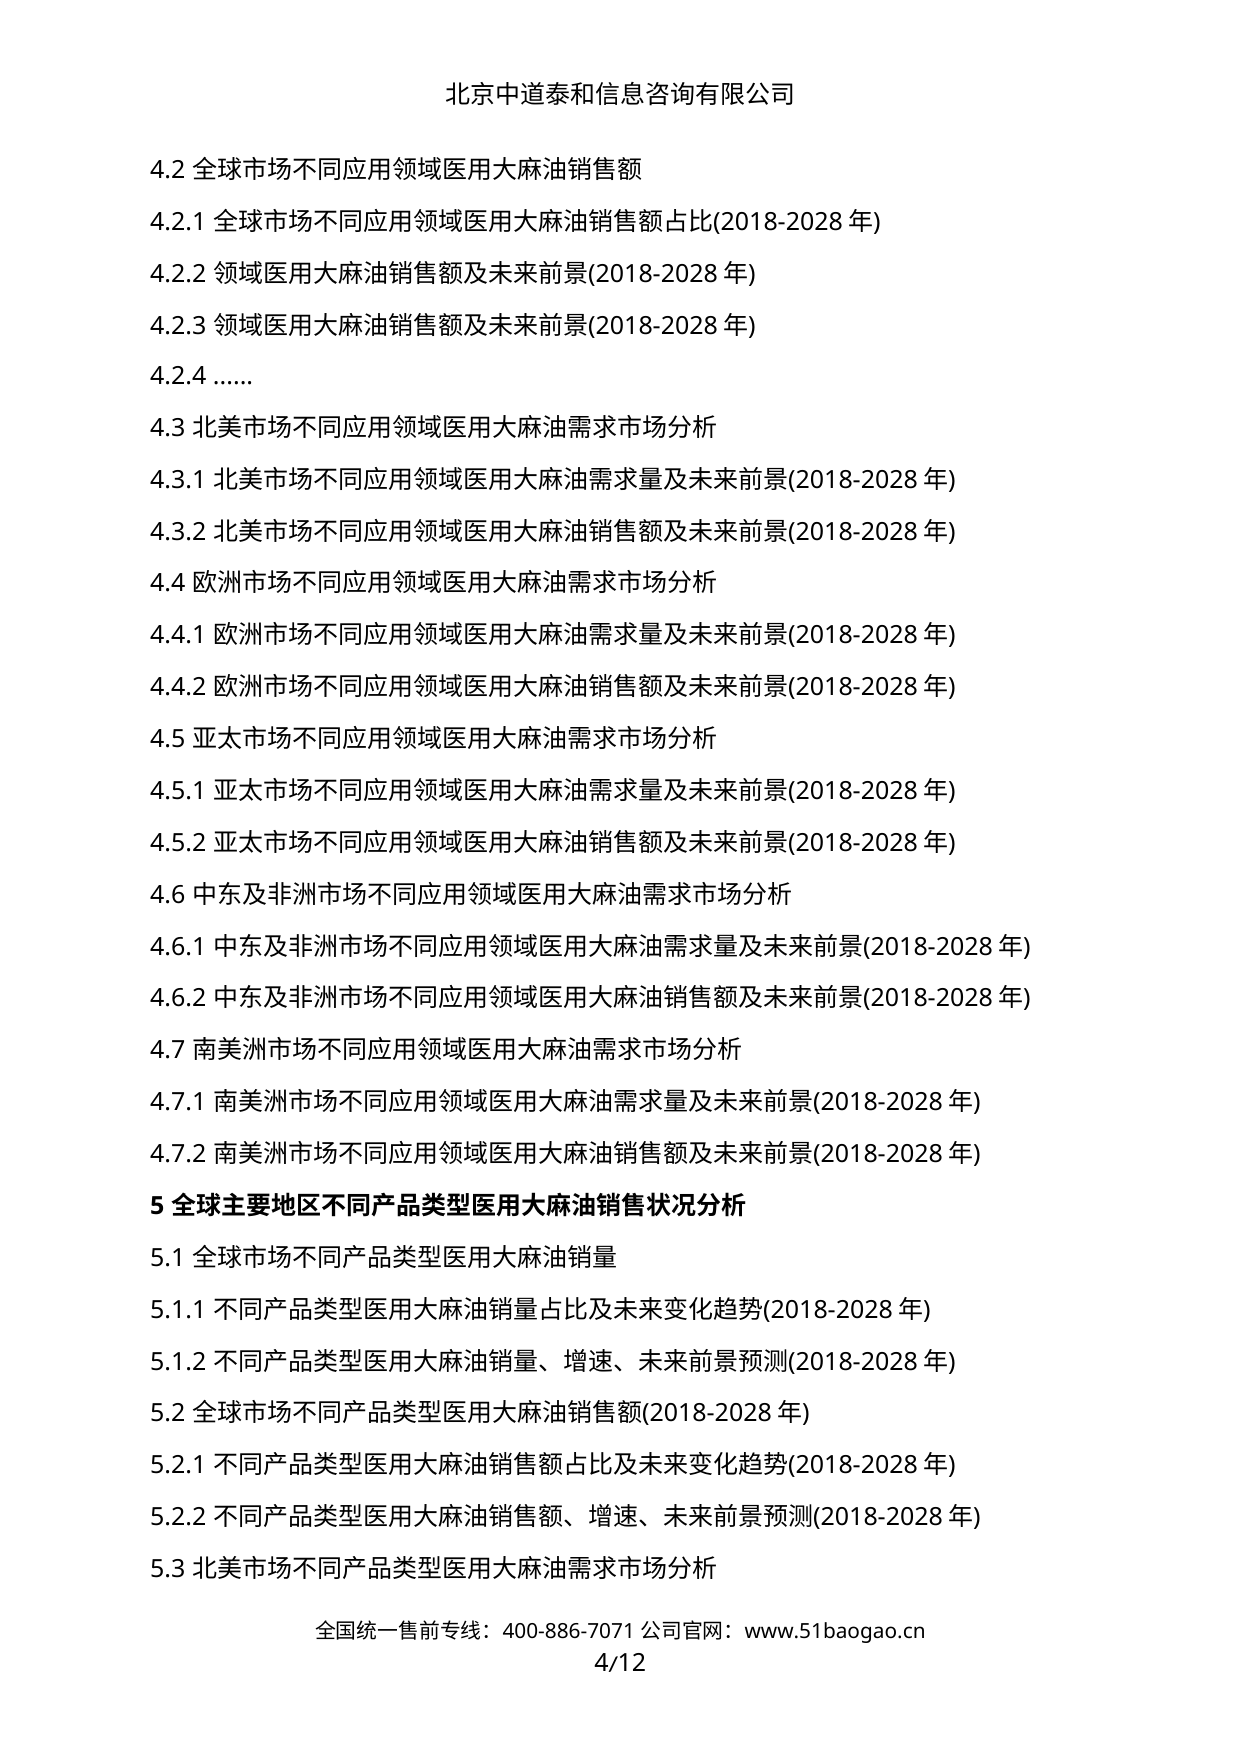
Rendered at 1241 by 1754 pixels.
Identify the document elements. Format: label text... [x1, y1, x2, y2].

text 4.6.1 中东及非洲市场不同应用领域医用大麻油需求量及未来前景(2018-2028年) [150, 926, 1090, 962]
text 4.2.2 领域医用大麻油销售额及未来前景(2018-2028年) [150, 254, 1090, 290]
text 4.5 亚太市场不同应用领域医用大麻油需求市场分析 [150, 718, 1090, 755]
text 4.5.1 亚太市场不同应用领域医用大麻油需求量及未来前景(2018-2028年) [150, 770, 1090, 807]
text 4.3 北美市场不同应用领域医用大麻油需求市场分析 [150, 407, 1090, 443]
text 5.1.1 不同产品类型医用大麻油销量占比及未来变化趋势(2018-2028年) [150, 1289, 1090, 1325]
text 4.2 全球市场不同应用领域医用大麻油销售额 [150, 150, 1090, 186]
text 5.1.2 不同产品类型医用大麻油销量、增速、未来前景预测(2018-2028年) [150, 1341, 1090, 1377]
text 5.2 全球市场不同产品类型医用大麻油销售额(2018-2028年) [150, 1393, 1090, 1429]
text 5.3 北美市场不同产品类型医用大麻油需求市场分析 [150, 1548, 1090, 1585]
text 5.2.1 不同产品类型医用大麻油销售额占比及未来变化趋势(2018-2028年) [150, 1445, 1090, 1481]
text 4.7.1 南美洲市场不同应用领域医用大麻油需求量及未来前景(2018-2028年) [150, 1082, 1090, 1118]
text 5.1 全球市场不同产品类型医用大麻油销量 [150, 1237, 1090, 1273]
text 4.2.4 ...... [150, 357, 1090, 392]
text 4.7 南美洲市场不同应用领域医用大麻油需求市场分析 [150, 1030, 1090, 1066]
text 4.2.1 全球市场不同应用领域医用大麻油销售额占比(2018-2028年) [150, 202, 1090, 238]
text 4.3.1 北美市场不同应用领域医用大麻油需求量及未来前景(2018-2028年) [150, 459, 1090, 495]
text 4.5.2 亚太市场不同应用领域医用大麻油销售额及未来前景(2018-2028年) [150, 822, 1090, 858]
text 4.2.3 领域医用大麻油销售额及未来前景(2018-2028年) [150, 306, 1090, 342]
text 4.4.2 欧洲市场不同应用领域医用大麻油销售额及未来前景(2018-2028年) [150, 667, 1090, 703]
text 5.2.2 不同产品类型医用大麻油销售额、增速、未来前景预测(2018-2028年) [150, 1497, 1090, 1533]
text 4.4 欧洲市场不同应用领域医用大麻油需求市场分析 [150, 563, 1090, 599]
text 4.6.2 中东及非洲市场不同应用领域医用大麻油销售额及未来前景(2018-2028年) [150, 978, 1090, 1014]
text 4.7.2 南美洲市场不同应用领域医用大麻油销售额及未来前景(2018-2028年) [150, 1133, 1090, 1170]
text 4.4.1 欧洲市场不同应用领域医用大麻油需求量及未来前景(2018-2028年) [150, 615, 1090, 651]
text 5 全球主要地区不同产品类型医用大麻油销售状况分析 [150, 1185, 1090, 1222]
text 4.6 中东及非洲市场不同应用领域医用大麻油需求市场分析 [150, 874, 1090, 910]
text 4.3.2 北美市场不同应用领域医用大麻油销售额及未来前景(2018-2028年) [150, 511, 1090, 547]
